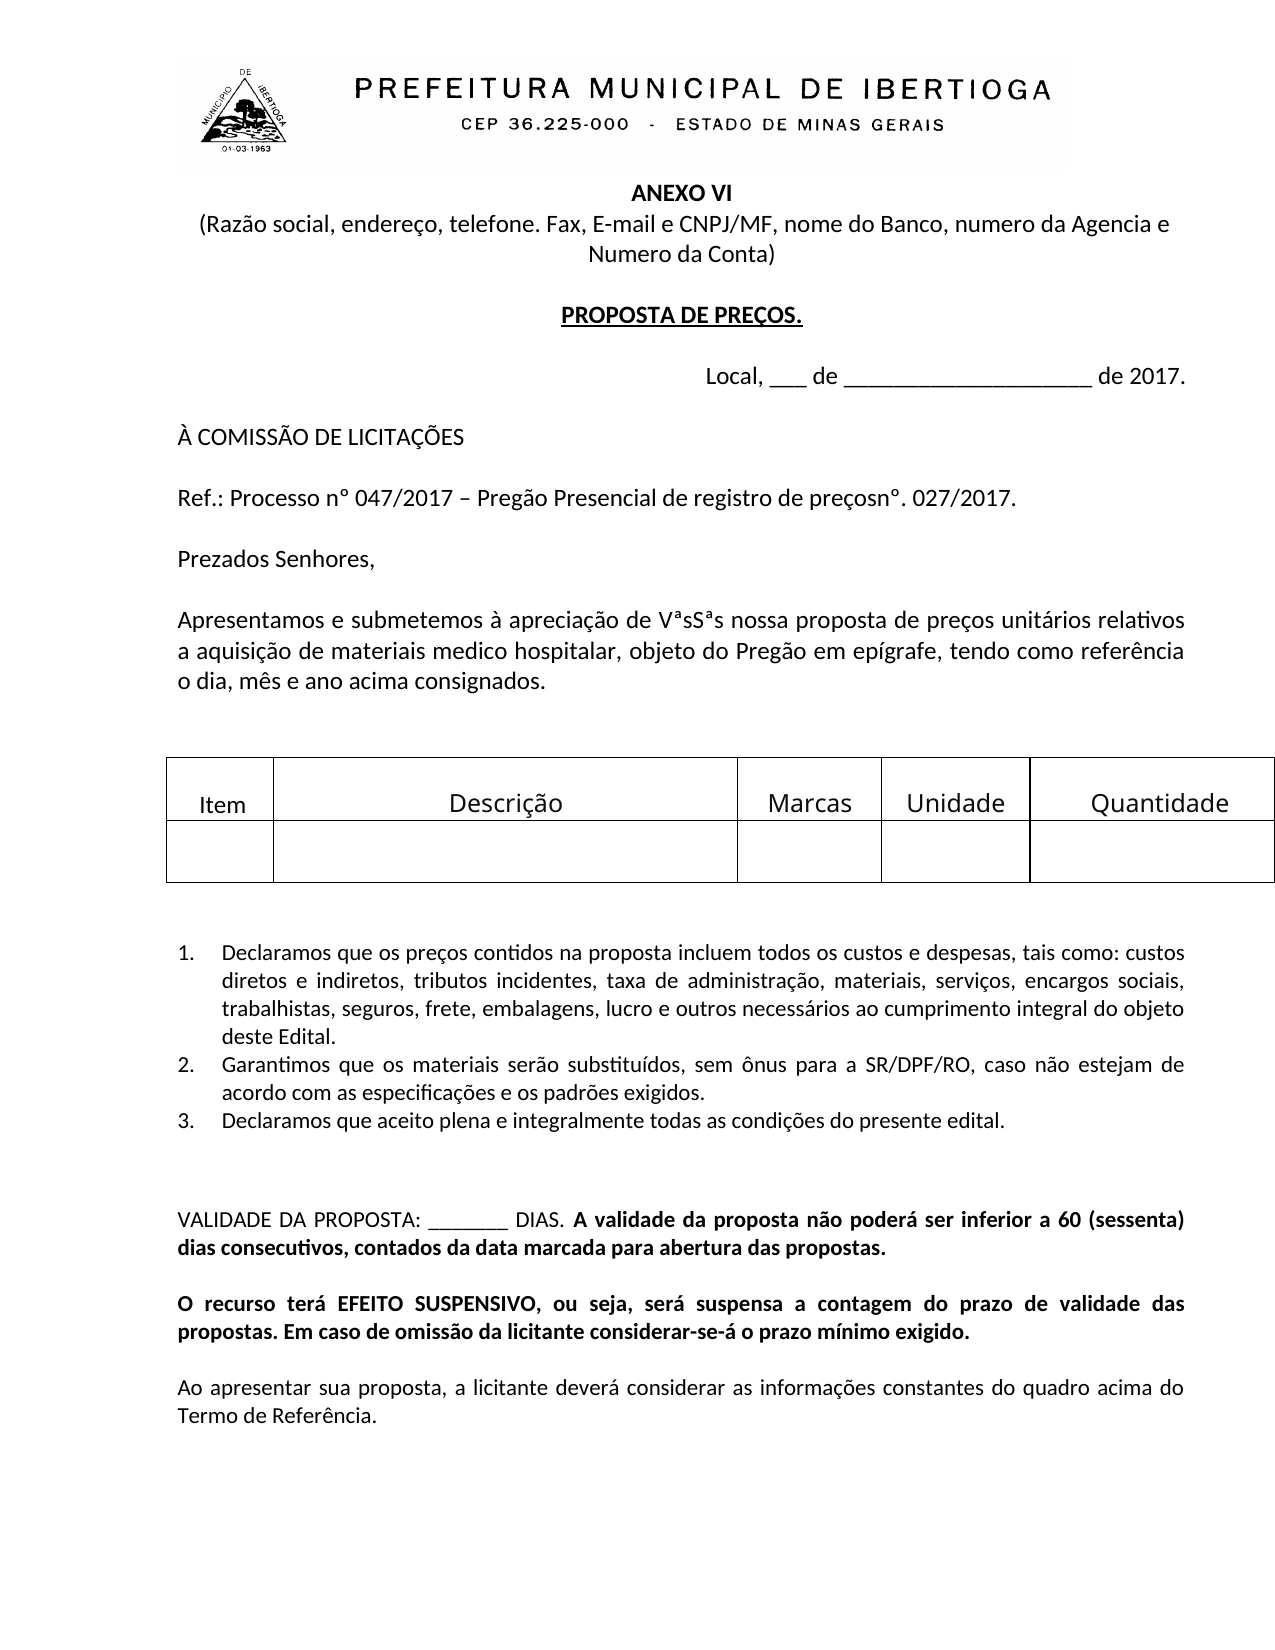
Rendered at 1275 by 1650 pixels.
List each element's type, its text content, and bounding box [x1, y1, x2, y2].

table_header Quantidade [1031, 758, 1274, 819]
table_cell [274, 821, 737, 882]
text Apresentamos e submetemos à apreciação de VªsSªs nossa proposta de preços unitários relativos a aquisição de materiais medico hospitalar, objeto do Pregão em epígrafe, tendo como referência o dia, mês e ano acima consignados. [177, 604, 1186, 696]
list Garantimos que os materiais serão substituídos, sem ônus para a SR/DPF/RO, caso não estejam de acordo com as especificações e os padrões exigidos. [177, 1050, 1186, 1106]
table_cell [167, 821, 273, 882]
text Ref.: Processo nº 047/2017 – Pregão Presencial de registro de preçosnº. 027/2017. [177, 482, 1186, 513]
table_cell [738, 821, 881, 882]
text Local, ___ de ____________________ de 2017. [177, 360, 1186, 391]
table_header Item [167, 758, 273, 819]
list Declaramos que os preços contidos na proposta incluem todos os custos e despesas, tais como: custos diretos e indiretos, tributos incidentes, taxa de administração, materiais, serviços, encargos sociais, trabalhistas, seguros, frete, embalagens, lucro e outros necessários ao cumprimento integral do objeto deste Edital. [177, 938, 1186, 1050]
text O recurso terá EFEITO SUSPENSIVO, ou seja, será suspensa a contagem do prazo de validade das propostas. Em caso de omissão da licitante considerar-se-á o prazo mínimo exigido. [177, 1289, 1186, 1345]
table_cell [882, 821, 1029, 882]
text À COMISSÃO DE LICITAÇÕES [177, 421, 1186, 452]
table_header Unidade [882, 758, 1029, 819]
list Declaramos que aceito plena e integralmente todas as condições do presente edital. [177, 1106, 1186, 1134]
picture [177, 59, 1068, 172]
table_header Descrição [274, 758, 737, 819]
text Prezados Senhores, [177, 543, 1186, 574]
text (Razão social, endereço, telefone. Fax, E-mail e CNPJ/MF, nome do Banco, numero da Agencia e Numero da Conta) [177, 208, 1186, 269]
text VALIDADE DA PROPOSTA: _______ DIAS. A validade da proposta não poderá ser inferior a 60 (sessenta) dias consecutivos, contados da data marcada para abertura das propostas. [177, 1205, 1186, 1261]
table_header Marcas [738, 758, 881, 819]
text PROPOSTA DE PREÇOS. [177, 299, 1186, 330]
text ANEXO VI [177, 177, 1186, 208]
table_cell [1031, 821, 1274, 882]
text Ao apresentar sua proposta, a licitante deverá considerar as informações constantes do quadro acima do Termo de Referência. [177, 1373, 1186, 1429]
